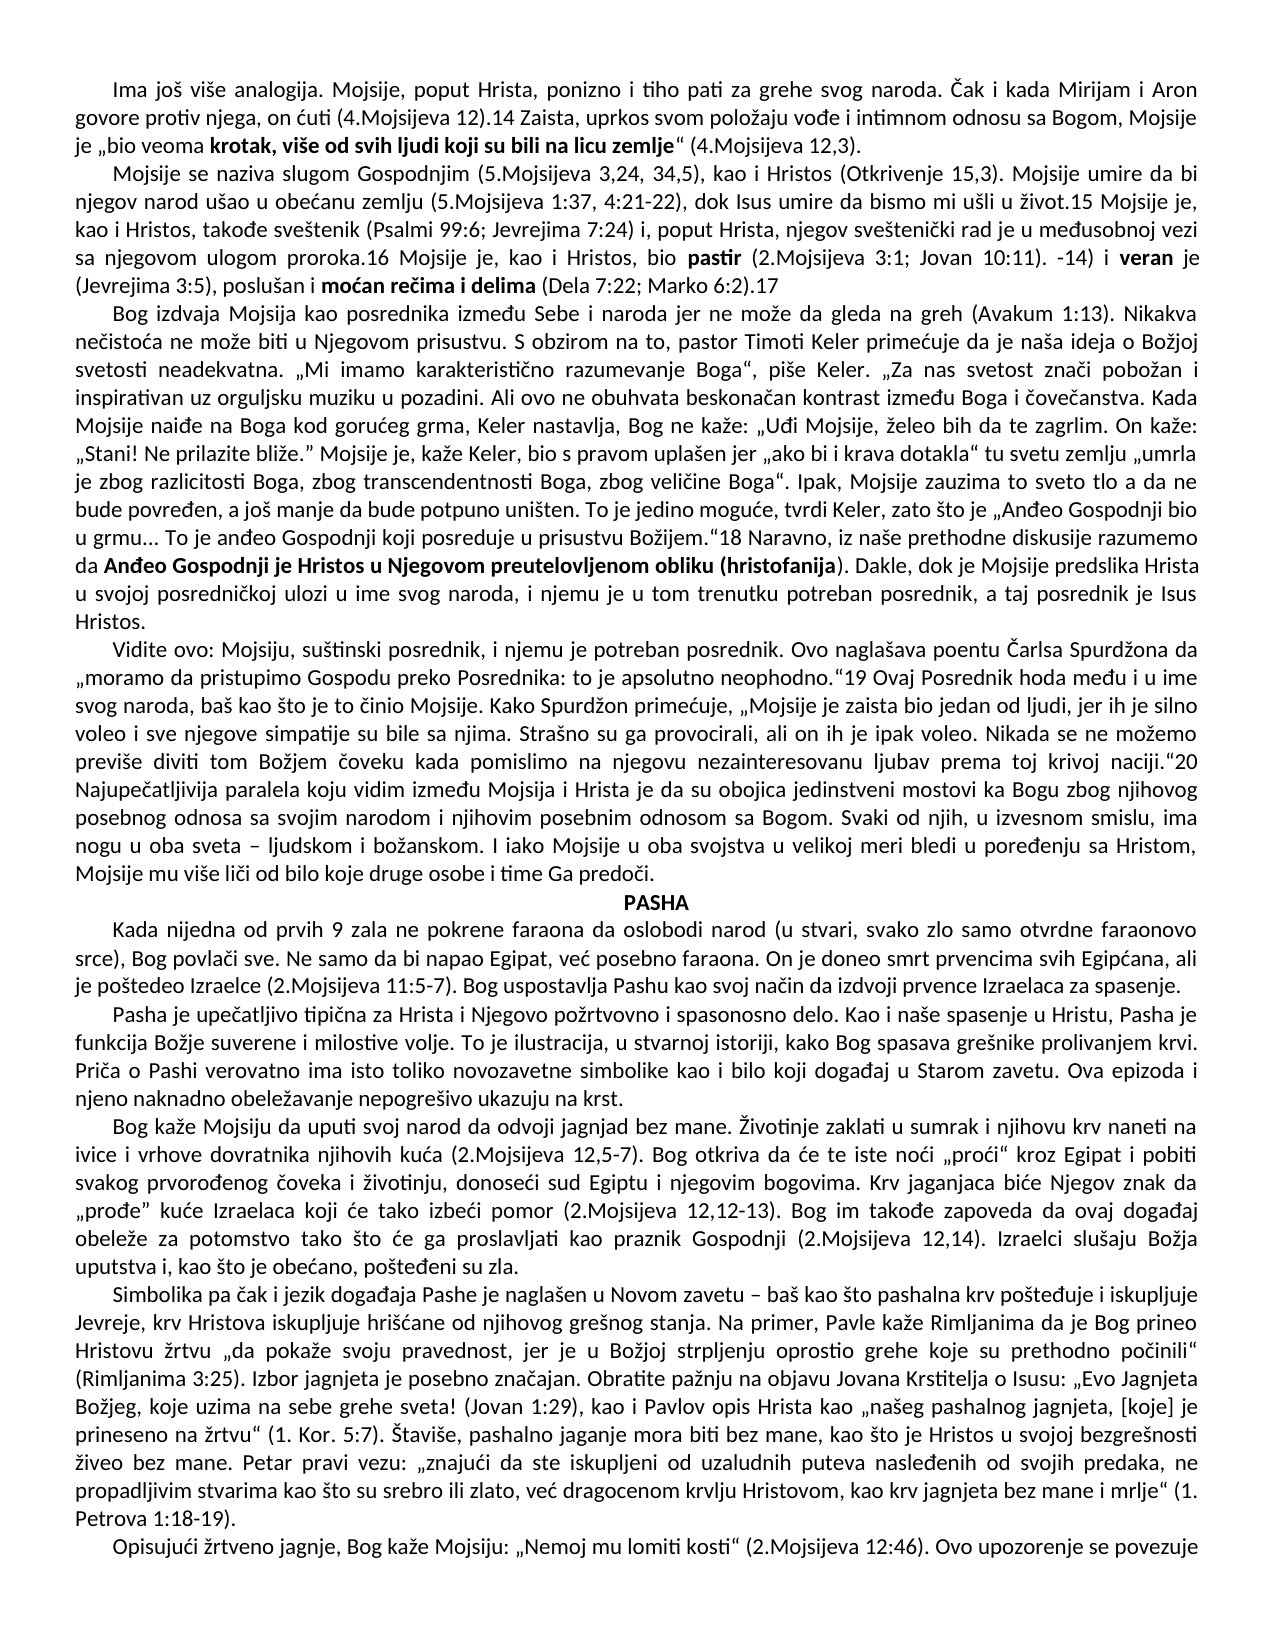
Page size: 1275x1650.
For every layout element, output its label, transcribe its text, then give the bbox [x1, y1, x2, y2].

text Mojsije se naziva slugom Gospodnjim (5.Mojsijeva 3,24, 34,5), kao i Hristos (Otkrivenje 15,3). Mojsije umire da bi njegov narod ušao u obećanu zemlju (5.Mojsijeva 1:37, 4:21-22), dok Isus umire da bismo mi ušli u život.15 Mojsije je, kao i Hristos, takođe sveštenik (Psalmi 99:6; Jevrejima 7:24) i, poput Hrista, njegov sveštenički rad je u međusobnoj vezi sa njegovom ulogom proroka.16 Mojsije je, kao i Hristos, bio pastir (2.Mojsijeva 3:1; Jovan 10:11). -14) i veran je (Jevrejima 3:5), poslušan i moćan rečima i delima (Dela 7:22; Marko 6:2).17 [75, 159, 1200, 299]
text Bog izdvaja Mojsija kao posrednika između Sebe i naroda jer ne može da gleda na greh (Avakum 1:13). Nikakva nečistoća ne može biti u Njegovom prisustvu. S obzirom na to, pastor Timoti Keler primećuje da je naša ideja o Božjoj svetosti neadekvatna. „Mi imamo karakteristično razumevanje Boga“, piše Keler. „Za nas svetost znači pobožan i inspirativan uz orguljsku muziku u pozadini. Ali ovo ne obuhvata beskonačan kontrast između Boga i čovečanstva. Kada Mojsije naiđe na Boga kod gorućeg grma, Keler nastavlja, Bog ne kaže: „Uđi Mojsije, želeo bih da te zagrlim. On kaže: „Stani! Ne prilazite bliže.” Mojsije je, kaže Keler, bio s pravom uplašen jer „ako bi i krava dotakla“ tu svetu zemlju „umrla je zbog razlicitosti Boga, zbog transcendentnosti Boga, zbog veličine Boga“. Ipak, Mojsije zauzima to sveto tlo a da ne bude povređen, a još manje da bude potpuno uništen. To je jedino moguće, tvrdi Keler, zato što je „Anđeo Gospodnji bio u grmu... To je anđeo Gospodnji koji posreduje u prisustvu Božijem.“18 Naravno, iz naše prethodne diskusije razumemo da Anđeo Gospodnji je Hristos u Njegovom preutelovljenom obliku (hristofanija). Dakle, dok je Mojsije predslika Hrista u svojoj posredničkoj ulozi u ime svog naroda, i njemu je u tom trenutku potreban posrednik, a taj posrednik je Isus Hristos. [75, 299, 1200, 635]
text Simbolika pa čak i jezik događaja Pashe je naglašen u Novom zavetu – baš kao što pashalna krv pošteđuje i iskupljuje Jevreje, krv Hristova iskupljuje hrišćane od njihovog grešnog stanja. Na primer, Pavle kaže Rimljanima da je Bog prineo Hristovu žrtvu „da pokaže svoju pravednost, jer je u Božjoj strpljenju oprostio grehe koje su prethodno počinili“ (Rimljanima 3:25). Izbor jagnjeta je posebno značajan. Obratite pažnju na objavu Jovana Krstitelja o Isusu: „Evo Jagnjeta Božjeg, koje uzima na sebe grehe sveta! (Jovan 1:29), kao i Pavlov opis Hrista kao „našeg pashalnog jagnjeta, [koje] je prineseno na žrtvu“ (1. Kor. 5:7). Štaviše, pashalno jaganje mora biti bez mane, kao što je Hristos u svojoj bezgrešnosti živeo bez mane. Petar pravi vezu: „znajući da ste iskupljeni od uzaludnih puteva nasleđenih od svojih predaka, ne propadljivim stvarima kao što su srebro ili zlato, već dragocenom krvlju Hristovom, kao krv jagnjeta bez mane i mrlje“ (1. Petrova 1:18-19). [75, 1280, 1200, 1532]
text PASHA [75, 888, 1200, 916]
text Pasha je upečatljivo tipična za Hrista i Njegovo požrtvovno i spasonosno delo. Kao i naše spasenje u Hristu, Pasha je funkcija Božje suverene i milostive volje. To je ilustracija, u stvarnoj istoriji, kako Bog spasava grešnike prolivanjem krvi. Priča o Pashi verovatno ima isto toliko novozavetne simbolike kao i bilo koji događaj u Starom zavetu. Ova epizoda i njeno naknadno obeležavanje nepogrešivo ukazuju na krst. [75, 1000, 1200, 1112]
text Bog kaže Mojsiju da uputi svoj narod da odvoji jagnjad bez mane. Životinje zaklati u sumrak i njihovu krv naneti na ivice i vrhove dovratnika njihovih kuća (2.Mojsijeva 12,5-7). Bog otkriva da će te iste noći „proći“ kroz Egipat i pobiti svakog prvorođenog čoveka i životinju, donoseći sud Egiptu i njegovim bogovima. Krv jaganjaca biće Njegov znak da „prođe” kuće Izraelaca koji će tako izbeći pomor (2.Mojsijeva 12,12-13). Bog im takođe zapoveda da ovaj događaj obeleže za potomstvo tako što će ga proslavljati kao praznik Gospodnji (2.Mojsijeva 12,14). Izraelci slušaju Božja uputstva i, kao što je obećano, pošteđeni su zla. [75, 1112, 1200, 1280]
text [75, 1532, 1200, 1560]
text Vidite ovo: Mojsiju, suštinski posrednik, i njemu je potreban posrednik. Ovo naglašava poentu Čarlsa Spurdžona da „moramo da pristupimo Gospodu preko Posrednika: to je apsolutno neophodno.“19 Ovaj Posrednik hoda među i u ime svog naroda, baš kao što je to činio Mojsije. Kako Spurdžon primećuje, „Mojsije je zaista bio jedan od ljudi, jer ih je silno voleo i sve njegove simpatije su bile sa njima. Strašno su ga provocirali, ali on ih je ipak voleo. Nikada se ne možemo previše diviti tom Božjem čoveku kada pomislimo na njegovu nezainteresovanu ljubav prema toj krivoj naciji.“20 Najupečatljivija paralela koju vidim između Mojsija i Hrista je da su obojica jedinstveni mostovi ka Bogu zbog njihovog posebnog odnosa sa svojim narodom i njihovim posebnim odnosom sa Bogom. Svaki od njih, u izvesnom smislu, ima nogu u oba sveta – ljudskom i božanskom. I iako Mojsije u oba svojstva u velikoj meri bledi u poređenju sa Hristom, Mojsije mu više liči od bilo koje druge osobe i time Ga predoči. [75, 635, 1200, 888]
text Ima još više analogija. Mojsije, poput Hrista, ponizno i tiho pati za grehe svog naroda. Čak i kada Mirijam i Aron govore protiv njega, on ćuti (4.Mojsijeva 12).14 Zaista, uprkos svom položaju vođe i intimnom odnosu sa Bogom, Mojsije je „bio veoma krotak, više od svih ljudi koji su bili na licu zemlje“ (4.Mojsijeva 12,3). [75, 75, 1200, 159]
text Kada nijedna od prvih 9 zala ne pokrene faraona da oslobodi narod (u stvari, svako zlo samo otvrdne faraonovo srce), Bog povlači sve. Ne samo da bi napao Egipat, već posebno faraona. On je doneo smrt prvencima svih Egipćana, ali je poštedeo Izraelce (2.Mojsijeva 11:5-7). Bog uspostavlja Pashu kao svoj način da izdvoji prvence Izraelaca za spasenje. [75, 916, 1200, 1000]
